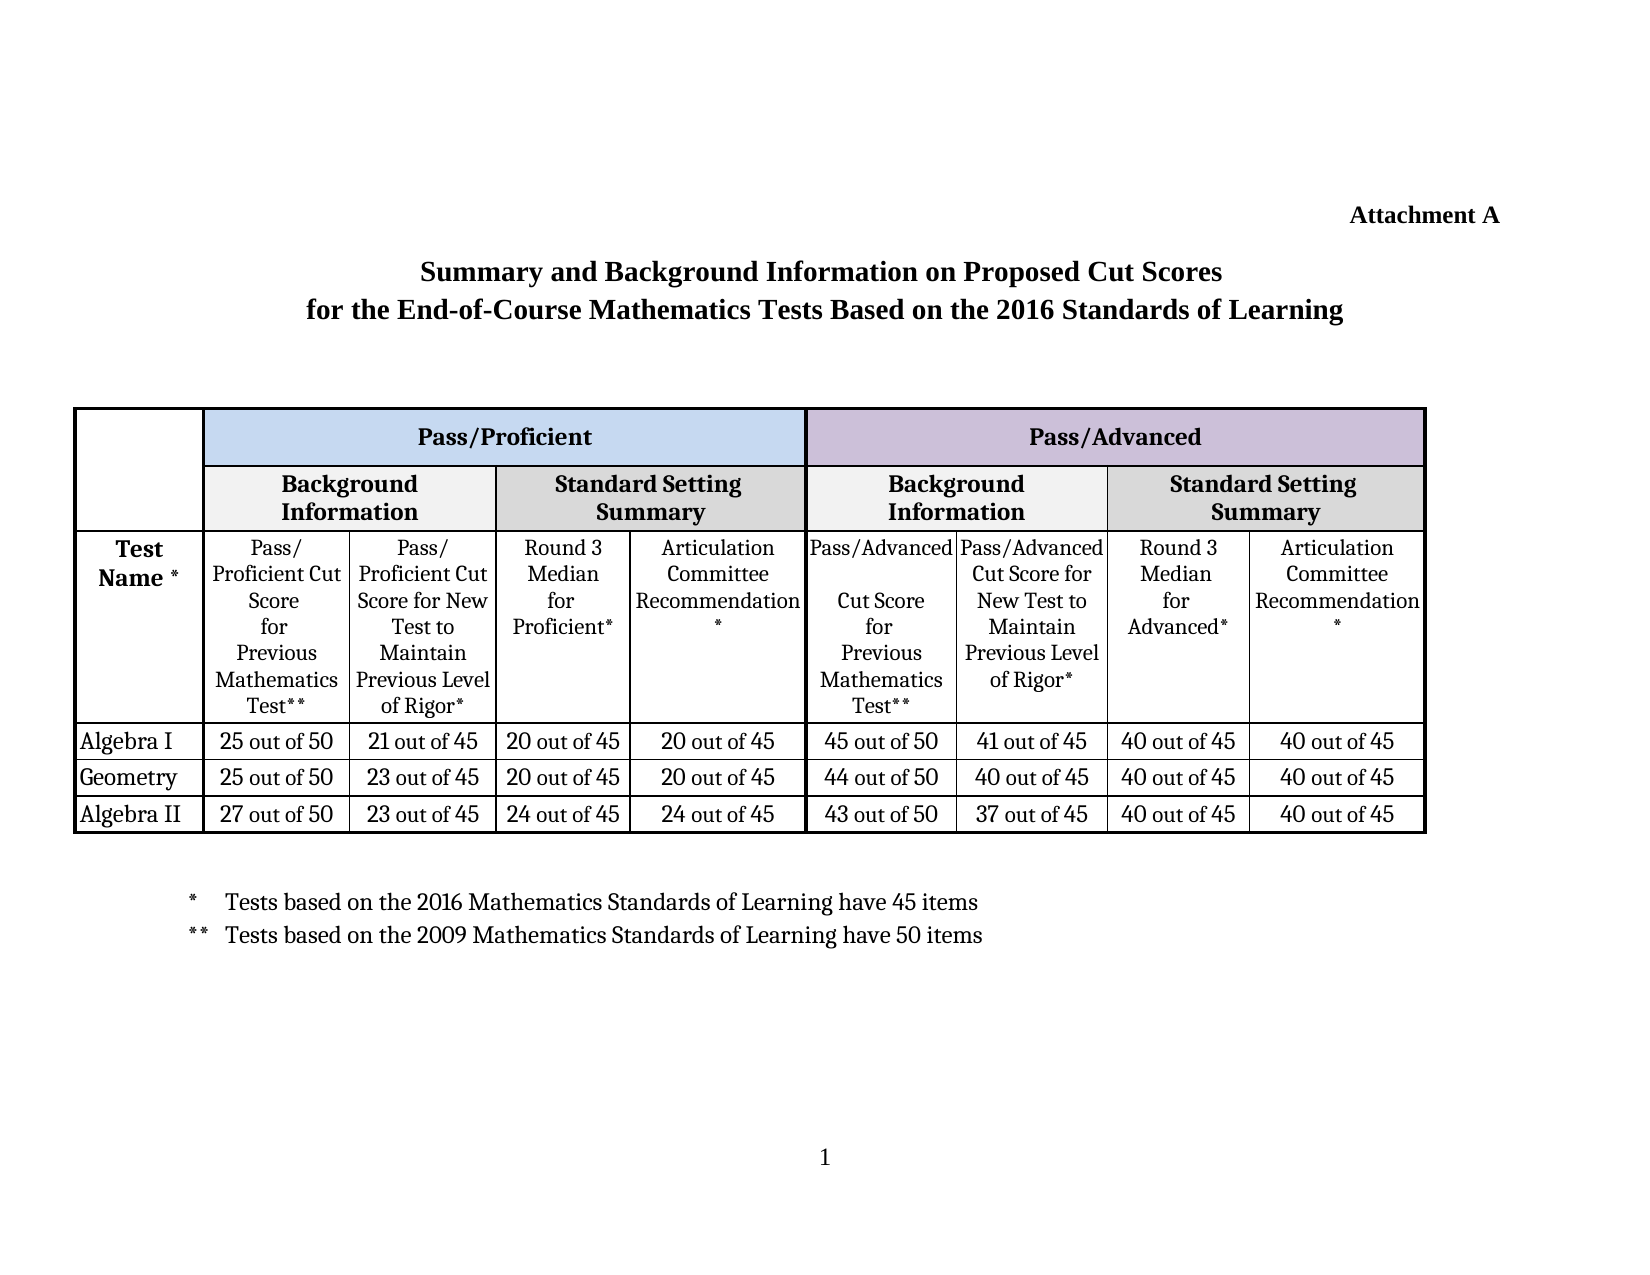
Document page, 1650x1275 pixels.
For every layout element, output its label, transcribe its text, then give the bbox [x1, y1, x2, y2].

table_cell Articulation Committee Recommendation* [631, 532, 804, 722]
table_cell Algebra I [77, 724, 202, 758]
table_cell Background Information [808, 467, 1107, 530]
subtitle Attachment A [150, 200, 1500, 229]
table_cell Background Information [205, 467, 495, 530]
table_cell 37 out of 45 [957, 797, 1107, 831]
table_cell 27 out of 50 [205, 797, 349, 831]
table_cell 40 out of 45 [1108, 724, 1249, 758]
table_cell 40 out of 45 [1250, 797, 1423, 831]
table_cell 23 out of 45 [350, 797, 495, 831]
table_cell Standard Setting Summary [497, 467, 804, 530]
table_cell 40 out of 45 [1250, 760, 1423, 795]
table_cell 20 out of 45 [497, 760, 629, 795]
table_cell Round 3 Median for Advanced* [1108, 532, 1249, 722]
table_cell 44 out of 50 [808, 760, 956, 795]
table_cell Standard Setting Summary [1108, 467, 1423, 530]
table_cell 40 out of 45 [1108, 797, 1249, 831]
table_cell Pass/Proficient Cut Score for New Test to Maintain Previous Level of Rigor* [350, 532, 495, 722]
table_cell Algebra II [77, 797, 202, 831]
table_header [77, 410, 202, 465]
table_cell Test Name * [77, 532, 202, 722]
table_cell Pass/Proficient Cut Score for Previous Mathematics Test** [205, 532, 349, 722]
table_cell 24 out of 45 [497, 797, 629, 831]
table_cell Round 3 Median for Proficient* [497, 532, 629, 722]
table_cell 40 out of 45 [1108, 760, 1249, 795]
list ** Tests based on the 2009 Mathematics Standards of Learning have 50 items [150, 921, 1500, 950]
subtitle Summary and Background Information on Proposed Cut Scores for the End-of-Course Mathematics Tests Based on the 2016 Standards of Learning [150, 254, 1500, 326]
table_cell 40 out of 45 [957, 760, 1107, 795]
table_cell 20 out of 45 [631, 760, 804, 795]
table_cell Pass/Advanced Cut Score for Previous Mathematics Test** [808, 532, 956, 722]
list * Tests based on the 2016 Mathematics Standards of Learning have 45 items [150, 888, 1500, 917]
table_cell Pass/Advanced Cut Score for New Test to Maintain Previous Level of Rigor* [957, 532, 1107, 722]
table_cell 20 out of 45 [631, 724, 804, 758]
table_header Pass/Proficient [205, 410, 804, 465]
table_cell 24 out of 45 [631, 797, 804, 831]
table_cell 23 out of 45 [350, 760, 495, 795]
table_cell 41 out of 45 [957, 724, 1107, 758]
table_cell 21 out of 45 [350, 724, 495, 758]
table_cell 20 out of 45 [497, 724, 629, 758]
table_cell 45 out of 50 [808, 724, 956, 758]
table_cell 40 out of 45 [1250, 724, 1423, 758]
table_cell 25 out of 50 [205, 760, 349, 795]
table_cell [77, 465, 202, 530]
table_cell 43 out of 50 [808, 797, 956, 831]
table_cell 25 out of 50 [205, 724, 349, 758]
table_cell Geometry [77, 760, 202, 795]
table_header Pass/Advanced [808, 410, 1423, 465]
table_cell Articulation Committee Recommendation* [1250, 532, 1423, 722]
